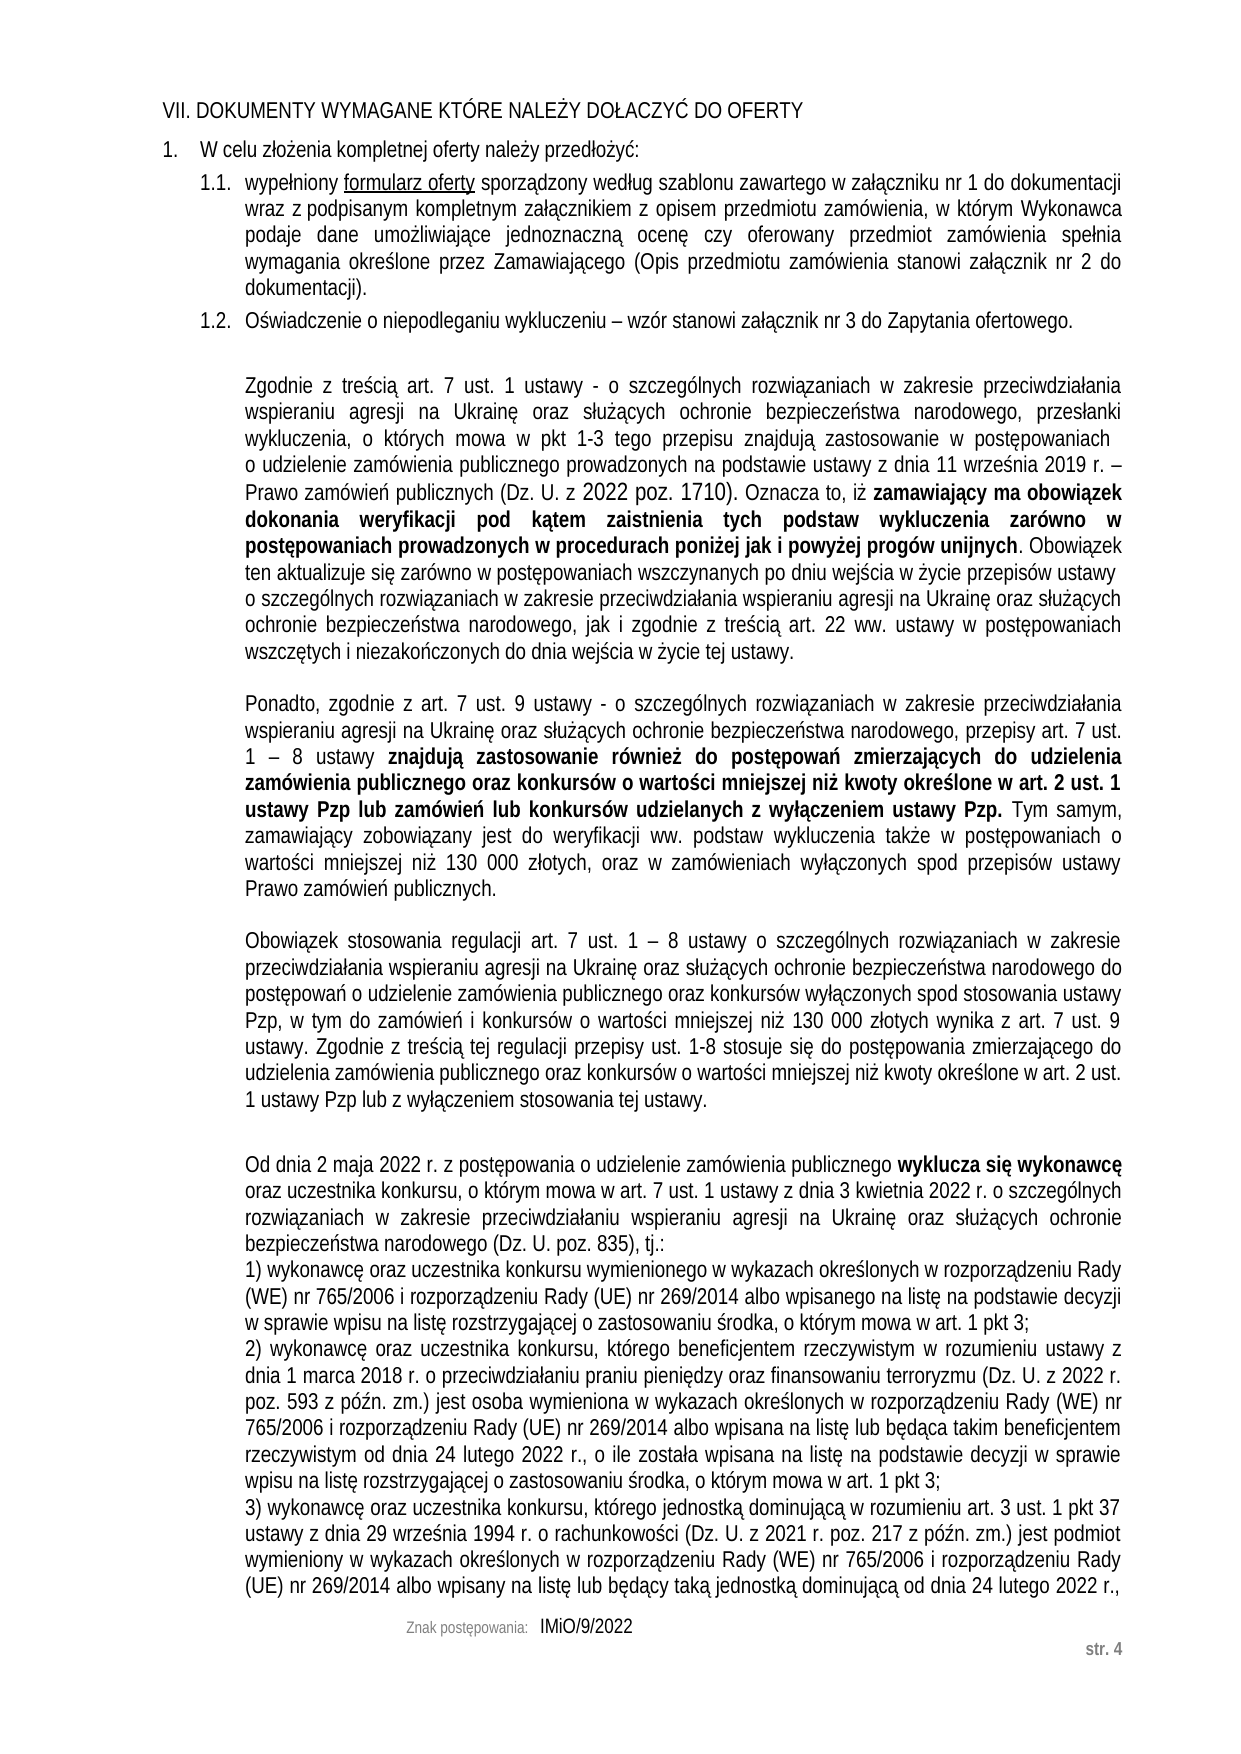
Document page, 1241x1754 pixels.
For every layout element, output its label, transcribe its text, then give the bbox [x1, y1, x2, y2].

subtitle VII. DOKUMENTY WYMAGANE KTÓRE NALEŻY DOŁACZYĆ DO OFERTY [162, 97, 1122, 123]
list W celu złożenia kompletnej oferty należy przedłożyć: [162, 136, 1122, 162]
list wypełniony formularz oferty sporządzony według szablonu zawartego w załączniku nr 1 do dokumentacji wraz z podpisanym kompletnym załącznikiem z opisem przedmiotu zamówienia, w którym Wykonawca podaje dane umożliwiające jednoznaczną ocenę czy oferowany przedmiot zamówienia spełnia wymagania określone przez Zamawiającego (Opis przedmiotu zamówienia stanowi załącznik nr 2 do dokumentacji). [200, 168, 1122, 300]
list Ponadto, zgodnie z art. 7 ust. 9 ustawy - o szczególnych rozwiązaniach w zakresie przeciwdziałania wspieraniu agresji na Ukrainę oraz służących ochronie bezpieczeństwa narodowego, przepisy art. 7 ust. 1 – 8 ustawy znajdują zastosowanie również do postępowań zmierzających do udzielenia zamówienia publicznego oraz konkursów o wartości mniejszej niż kwoty określone w art. 2 ust. 1 ustawy Pzp lub zamówień lub konkursów udzielanych z wyłączeniem ustawy Pzp. Tym samym, zamawiający zobowiązany jest do weryfikacji ww. podstaw wykluczenia także w postępowaniach o wartości mniejszej niż 130 000 złotych, oraz w zamówieniach wyłączonych spod przepisów ustawy Prawo zamówień publicznych. [245, 690, 1122, 901]
list Zgodnie z treścią art. 7 ust. 1 ustawy - o szczególnych rozwiązaniach w zakresie przeciwdziałania wspieraniu agresji na Ukrainę oraz służących ochronie bezpieczeństwa narodowego, przesłanki wykluczenia, o których mowa w pkt 1-3 tego przepisu znajdują zastosowanie w postępowaniach o udzielenie zamówienia publicznego prowadzonych na podstawie ustawy z dnia 11 września 2019 r. – Prawo zamówień publicznych (Dz. U. z 2022 poz. 1710). Oznacza to, iż zamawiający ma obowiązek dokonania weryfikacji pod kątem zaistnienia tych podstaw wykluczenia zarówno w postępowaniach prowadzonych w procedurach poniżej jak i powyżej progów unijnych. Obowiązek ten aktualizuje się zarówno w postępowaniach wszczynanych po dniu wejścia w życie przepisów ustawy o szczególnych rozwiązaniach w zakresie przeciwdziałania wspieraniu agresji na Ukrainę oraz służących ochronie bezpieczeństwa narodowego, jak i zgodnie z treścią art. 22 ww. ustawy w postępowaniach wszczętych i niezakończonych do dnia wejścia w życie tej ustawy. [245, 372, 1122, 664]
list Obowiązek stosowania regulacji art. 7 ust. 1 – 8 ustawy o szczególnych rozwiązaniach w zakresie przeciwdziałania wspieraniu agresji na Ukrainę oraz służących ochronie bezpieczeństwa narodowego do postępowań o udzielenie zamówienia publicznego oraz konkursów wyłączonych spod stosowania ustawy Pzp, w tym do zamówień i konkursów o wartości mniejszej niż 130 000 złotych wynika z art. 7 ust. 9 ustawy. Zgodnie z treścią tej regulacji przepisy ust. 1-8 stosuje się do postępowania zmierzającego do udzielenia zamówienia publicznego oraz konkursów o wartości mniejszej niż kwoty określone w art. 2 ust. 1 ustawy Pzp lub z wyłączeniem stosowania tej ustawy. [245, 927, 1122, 1112]
list Oświadczenie o niepodleganiu wykluczeniu – wzór stanowi załącznik nr 3 do Zapytania ofertowego. [200, 307, 1122, 333]
list 1) wykonawcę oraz uczestnika konkursu wymienionego w wykazach określonych w rozporządzeniu Rady (WE) nr 765/2006 i rozporządzeniu Rady (UE) nr 269/2014 albo wpisanego na listę na podstawie decyzji w sprawie wpisu na listę rozstrzygającej o zastosowaniu środka, o którym mowa w art. 1 pkt 3; [245, 1256, 1122, 1335]
list Od dnia 2 maja 2022 r. z postępowania o udzielenie zamówienia publicznego wyklucza się wykonawcę oraz uczestnika konkursu, o którym mowa w art. 7 ust. 1 ustawy z dnia 3 kwietnia 2022 r. o szczególnych rozwiązaniach w zakresie przeciwdziałaniu wspieraniu agresji na Ukrainę oraz służących ochronie bezpieczeństwa narodowego (Dz. U. poz. 835), tj.: [245, 1151, 1122, 1256]
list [245, 1493, 1122, 1599]
list 2) wykonawcę oraz uczestnika konkursu, którego beneficjentem rzeczywistym w rozumieniu ustawy z dnia 1 marca 2018 r. o przeciwdziałaniu praniu pieniędzy oraz finansowaniu terroryzmu (Dz. U. z 2022 r. poz. 593 z późn. zm.) jest osoba wymieniona w wykazach określonych w rozporządzeniu Rady (WE) nr 765/2006 i rozporządzeniu Rady (UE) nr 269/2014 albo wpisana na listę lub będąca takim beneficjentem rzeczywistym od dnia 24 lutego 2022 r., o ile została wpisana na listę na podstawie decyzji w sprawie wpisu na listę rozstrzygającej o zastosowaniu środka, o którym mowa w art. 1 pkt 3; [245, 1335, 1122, 1493]
